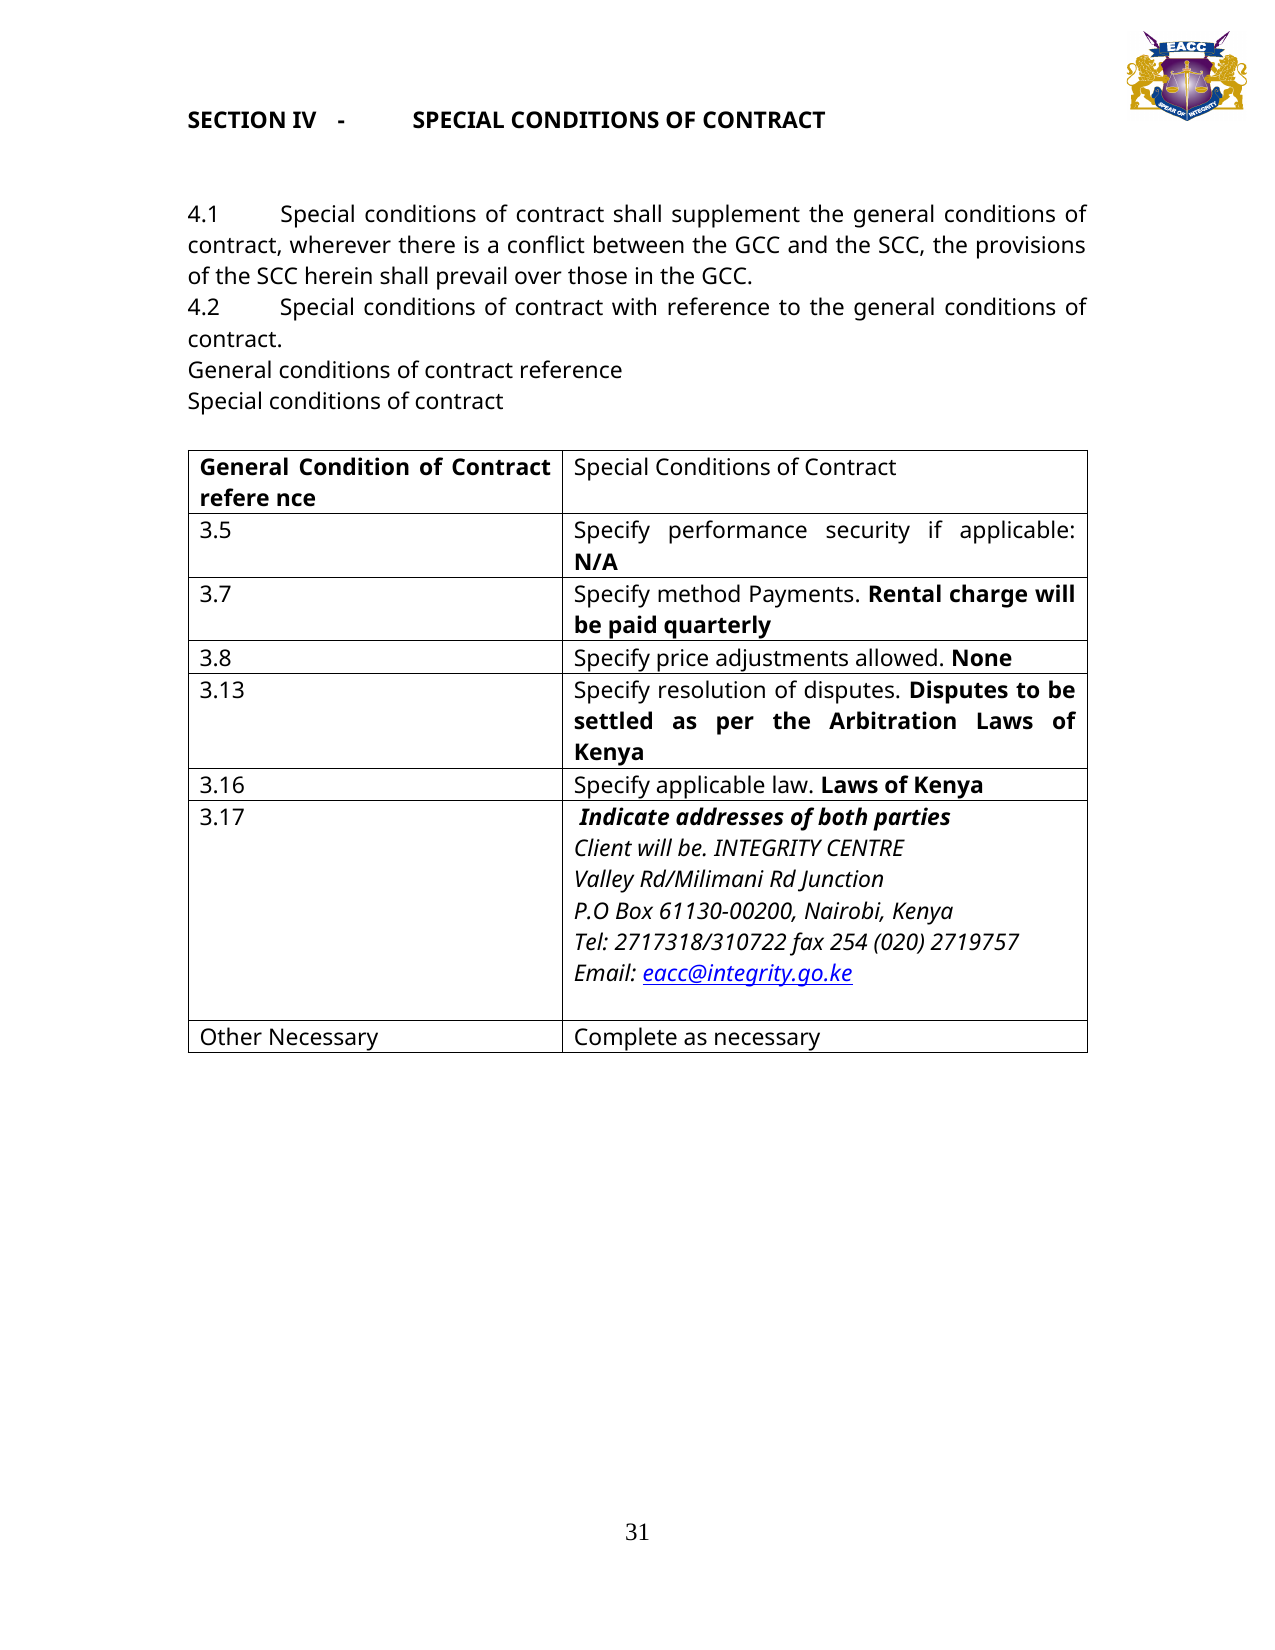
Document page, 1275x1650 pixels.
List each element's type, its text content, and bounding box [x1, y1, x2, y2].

subtitle SECTION IV - SPECIAL CONDITIONS OF CONTRACT [187, 104, 1087, 135]
table_cell 3.16 [189, 769, 562, 800]
table_cell Specify applicable law. Laws of Kenya [563, 769, 1087, 800]
table_cell Indicate addresses of both parties Client will be. INTEGRITY CENTRE Valley Rd/Milimani Rd Junction P.O Box 61130-00200, Nairobi, Kenya Tel: 2717318/310722 fax 254 (020) 2719757 Email: eacc@integrity.go.ke [563, 801, 1087, 1019]
table_cell 3.5 [189, 514, 562, 577]
table_cell 3.8 [189, 641, 562, 673]
table_cell 3.17 [189, 801, 562, 1019]
text General conditions of contract reference [187, 354, 1087, 385]
table_cell Specify method Payments. Rental charge will be paid quarterly [563, 578, 1087, 640]
table_cell 3.7 [189, 578, 562, 640]
table_cell Specify resolution of disputes. Disputes to be settled as per the Arbitration Laws of Kenya [563, 674, 1087, 767]
table_cell 3.13 [189, 674, 562, 767]
table_cell Specify performance security if applicable: N/A [563, 514, 1087, 577]
picture [1126, 31, 1247, 121]
table_header Special Conditions of Contract [563, 451, 1087, 513]
table_cell Specify price adjustments allowed. None [563, 641, 1087, 673]
text Special conditions of contract [187, 385, 1087, 416]
table_cell Other Necessary [189, 1021, 562, 1052]
text 4.2 Special conditions of contract with reference to the general conditions of contract. [187, 291, 1087, 354]
table_cell Complete as necessary [563, 1021, 1087, 1052]
text 4.1 Special conditions of contract shall supplement the general conditions of contract, wherever there is a conflict between the GCC and the SCC, the provisions of the SCC herein shall prevail over those in the GCC. [187, 197, 1087, 291]
table_header General Condition of Contract refere nce [189, 451, 562, 513]
